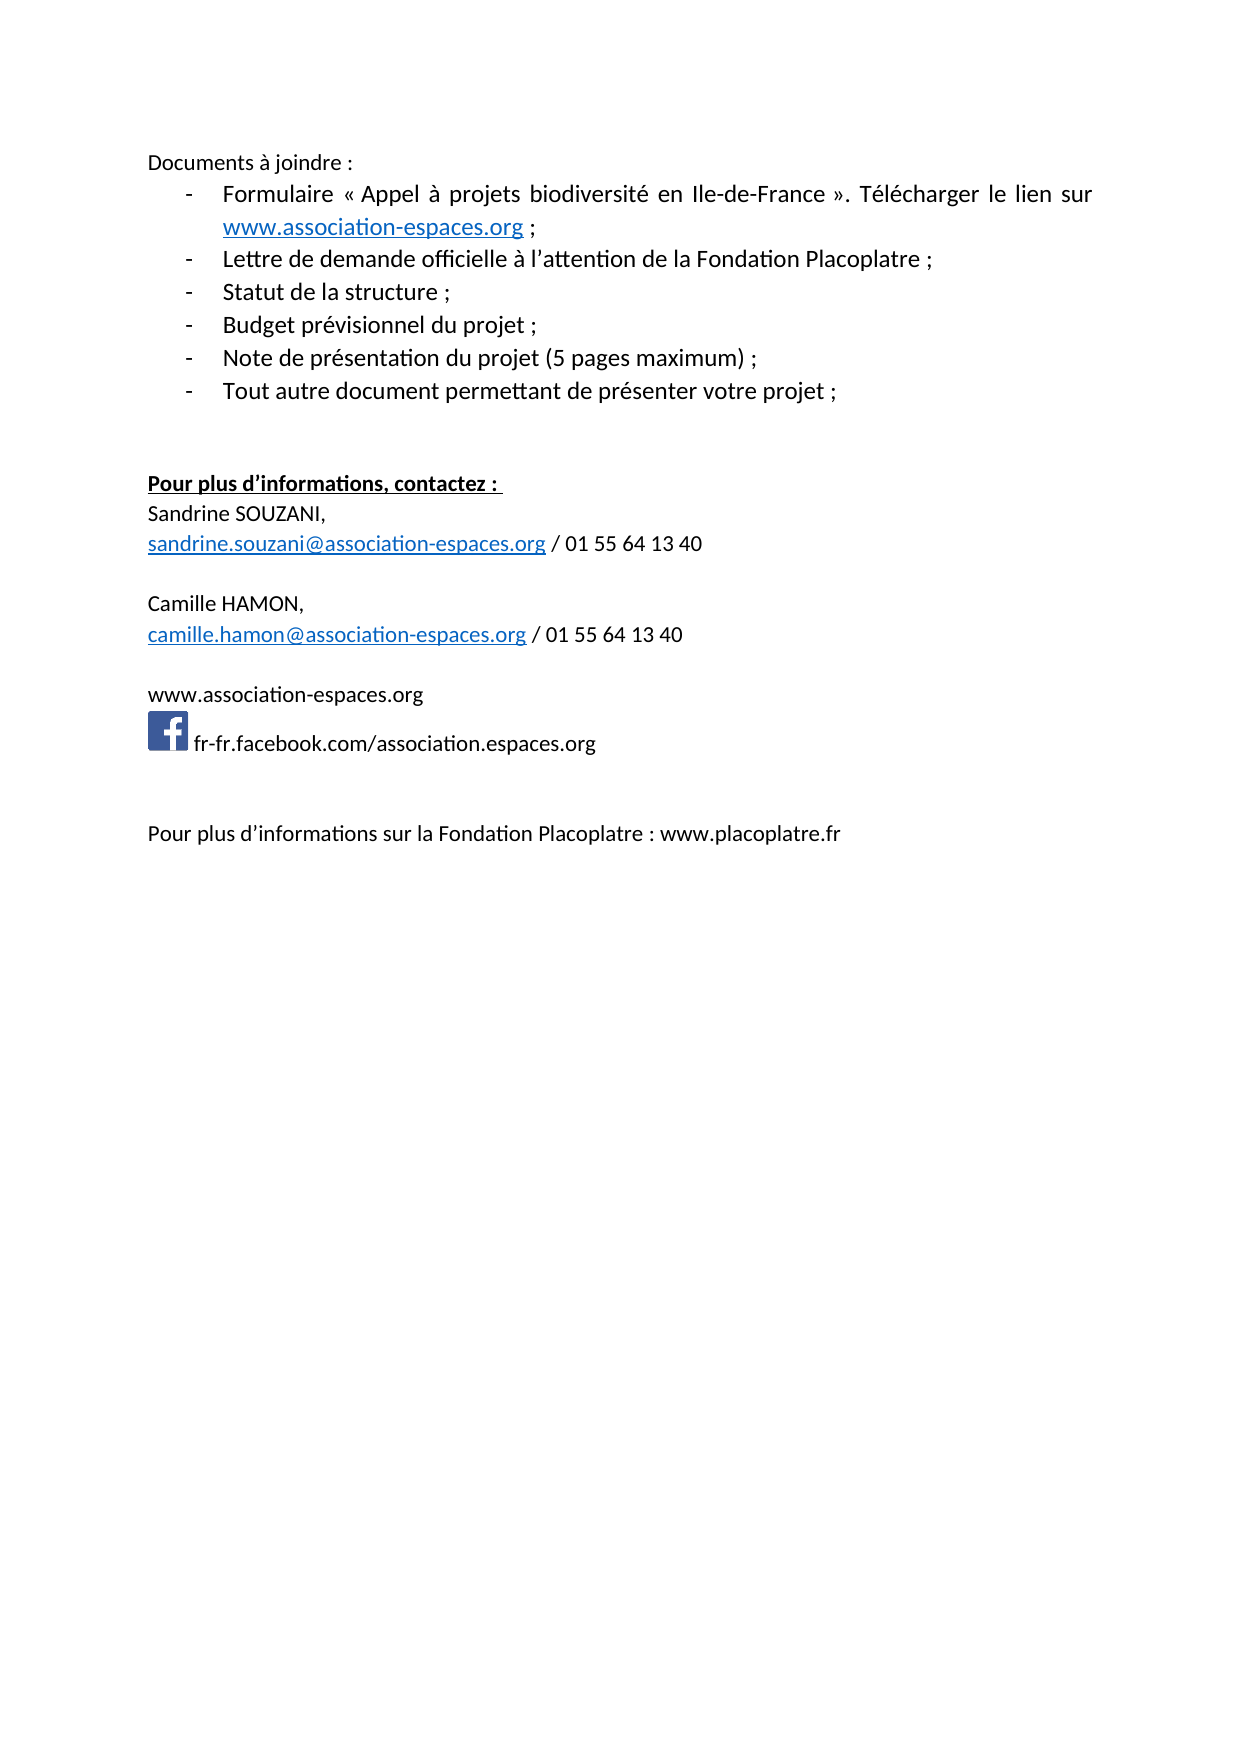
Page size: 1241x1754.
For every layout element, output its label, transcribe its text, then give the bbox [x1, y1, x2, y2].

text Pour plus d’informations sur la Fondation Placoplatre : www.placoplatre.fr [148, 819, 1093, 847]
text Documents à joindre : [148, 148, 1093, 176]
text Camille HAMON, [148, 589, 1093, 617]
text Pour plus d’informations, contactez : [148, 469, 1093, 497]
list Statut de la structure ; [185, 277, 1093, 307]
picture [147, 710, 189, 751]
list Tout autre document permettant de présenter votre projet ; [185, 375, 1093, 406]
list Budget prévisionnel du projet ; [185, 309, 1093, 340]
text Sandrine SOUZANI, [148, 499, 1093, 527]
list Note de présentation du projet (5 pages maximum) ; [185, 342, 1093, 373]
text sandrine.souzani@association-espaces.org / 01 55 64 13 40 [148, 529, 1093, 557]
list Lettre de demande officielle à l’attention de la Fondation Placoplatre ; [185, 244, 1093, 274]
text fr-fr.facebook.com/association.espaces.org [148, 710, 1093, 757]
list Formulaire « Appel à projets biodiversité en Ile-de-France ». Télécharger le lien sur www.association-espaces.org ; [185, 178, 1093, 241]
text www.association-espaces.org [148, 680, 1093, 708]
text camille.hamon@association-espaces.org / 01 55 64 13 40 [148, 620, 1093, 648]
